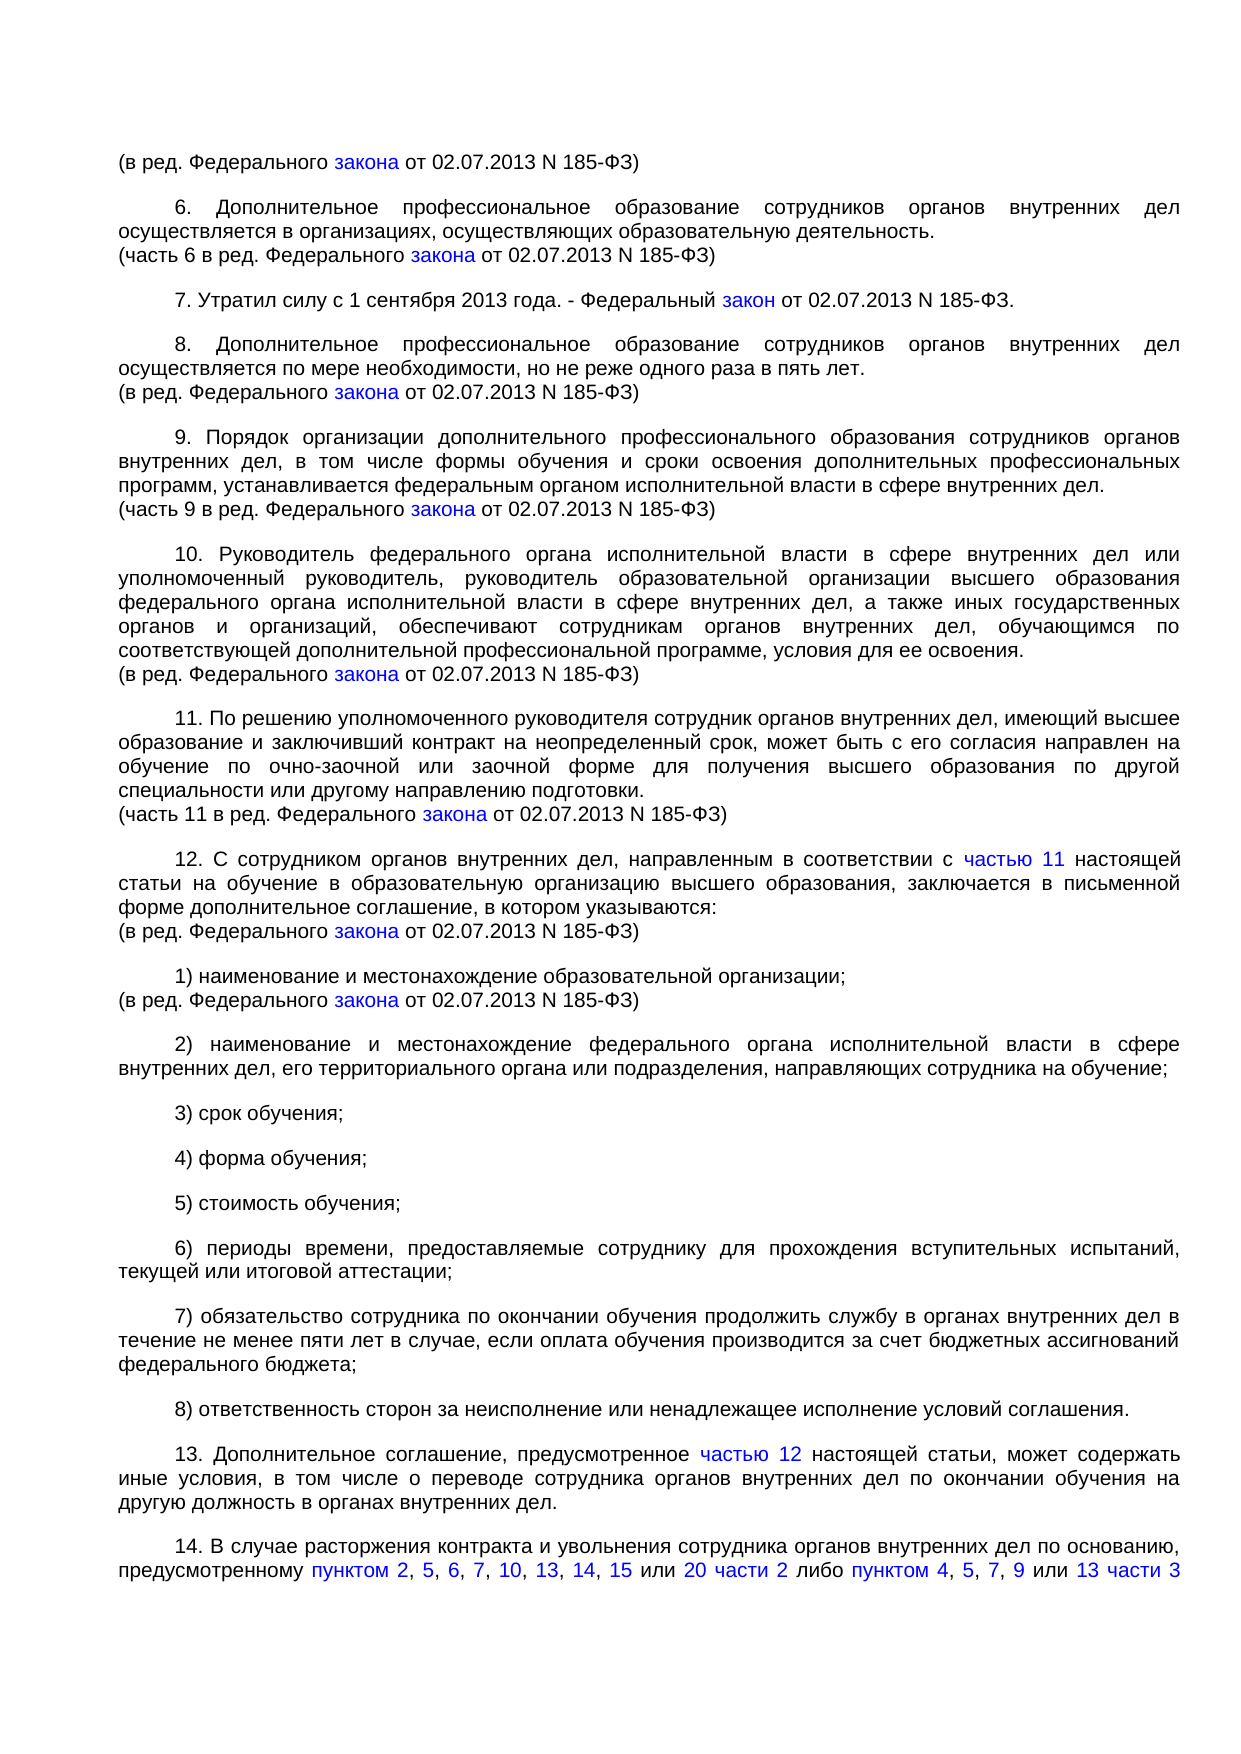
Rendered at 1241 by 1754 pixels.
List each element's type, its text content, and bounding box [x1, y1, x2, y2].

text 8) ответственность сторон за неисполнение или ненадлежащее исполнение условий соглашения. [118, 1397, 1181, 1421]
text (в ред. Федерального закона от 02.07.2013 N 185-ФЗ) [118, 150, 1181, 174]
text (в ред. Федерального закона от 02.07.2013 N 185-ФЗ) [118, 919, 1181, 943]
text 7) обязательство сотрудника по окончании обучения продолжить службу в органах внутренних дел в течение не менее пяти лет в случае, если оплата обучения производится за счет бюджетных ассигнований федерального бюджета; [118, 1304, 1181, 1376]
text 6. Дополнительное профессиональное образование сотрудников органов внутренних дел осуществляется в организациях, осуществляющих образовательную деятельность. [118, 195, 1181, 243]
text 5) стоимость обучения; [118, 1191, 1181, 1214]
text 8. Дополнительное профессиональное образование сотрудников органов внутренних дел осуществляется по мере необходимости, но не реже одного раза в пять лет. [118, 332, 1181, 380]
text 3) срок обучения; [118, 1101, 1181, 1125]
text (в ред. Федерального закона от 02.07.2013 N 185-ФЗ) [118, 380, 1181, 404]
text 1) наименование и местонахождение образовательной организации; [118, 963, 1181, 987]
text 6) периоды времени, предоставляемые сотруднику для прохождения вступительных испытаний, текущей или итоговой аттестации; [118, 1235, 1181, 1283]
text 2) наименование и местонахождение федерального органа исполнительной власти в сфере внутренних дел, его территориального органа или подразделения, направляющих сотрудника на обучение; [118, 1032, 1181, 1080]
text 9. Порядок организации дополнительного профессионального образования сотрудников органов внутренних дел, в том числе формы обучения и сроки освоения дополнительных профессиональных программ, устанавливается федеральным органом исполнительной власти в сфере внутренних дел. [118, 425, 1181, 497]
text 10. Руководитель федерального органа исполнительной власти в сфере внутренних дел или уполномоченный руководитель, руководитель образовательной организации высшего образования федерального органа исполнительной власти в сфере внутренних дел, а также иных государственных органов и организаций, обеспечивают сотрудникам органов внутренних дел, обучающимся по соответствующей дополнительной профессиональной программе, условия для ее освоения. [118, 542, 1181, 661]
text 7. Утратил силу с 1 сентября 2013 года. - Федеральный закон от 02.07.2013 N 185-ФЗ. [118, 287, 1181, 311]
text (в ред. Федерального закона от 02.07.2013 N 185-ФЗ) [118, 987, 1181, 1011]
text 13. Дополнительное соглашение, предусмотренное частью 12 настоящей статьи, может содержать иные условия, в том числе о переводе сотрудника органов внутренних дел по окончании обучения на другую должность в органах внутренних дел. [118, 1442, 1181, 1513]
text 12. С сотрудником органов внутренних дел, направленным в соответствии с частью 11 настоящей статьи на обучение в образовательную организацию высшего образования, заключается в письменной форме дополнительное соглашение, в котором указываются: [118, 847, 1181, 919]
text 4) форма обучения; [118, 1146, 1181, 1170]
text 11. По решению уполномоченного руководителя сотрудник органов внутренних дел, имеющий высшее образование и заключивший контракт на неопределенный срок, может быть с его согласия направлен на обучение по очно-заочной или заочной форме для получения высшего образования по другой специальности или другому направлению подготовки. [118, 706, 1181, 802]
text (в ред. Федерального закона от 02.07.2013 N 185-ФЗ) [118, 661, 1181, 685]
text (часть 11 в ред. Федерального закона от 02.07.2013 N 185-ФЗ) [118, 802, 1181, 826]
text (часть 9 в ред. Федерального закона от 02.07.2013 N 185-ФЗ) [118, 497, 1181, 521]
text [118, 1534, 1181, 1582]
text (часть 6 в ред. Федерального закона от 02.07.2013 N 185-ФЗ) [118, 243, 1181, 267]
